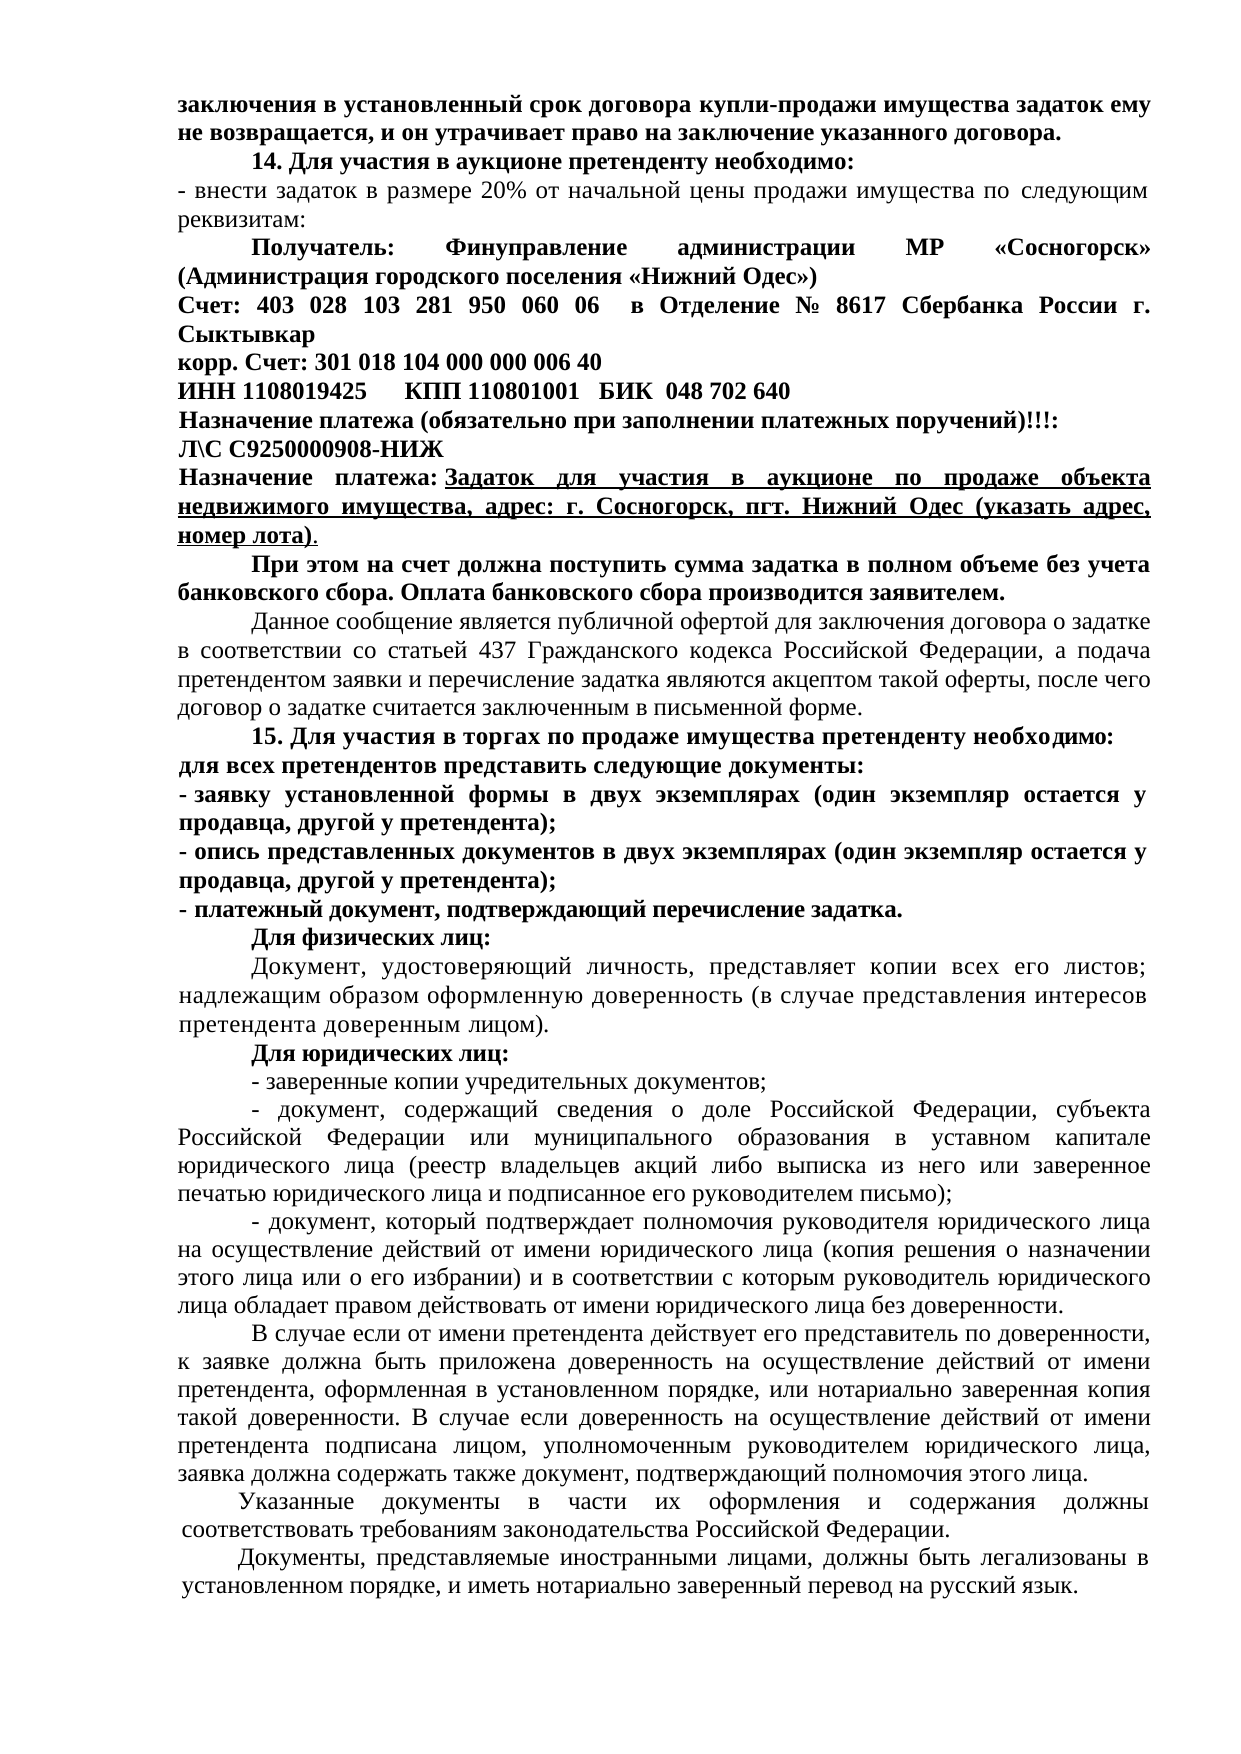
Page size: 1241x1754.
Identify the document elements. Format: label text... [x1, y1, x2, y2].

text для всех претендентов представить следующие документы: [179, 750, 1148, 779]
text Счет: 403 028 103 281 950 060 06 в Отделение № 8617 Сбербанка России г. Сыктывкар [177, 290, 1152, 347]
text Для юридических лиц: [179, 1038, 1148, 1067]
text Получатель: Финуправление администрации МР «Сосногорск» (Администрация городского поселения «Нижний Одес») [177, 232, 1152, 290]
list опись представленных документов в двух экземплярах (один экземпляр остается у продавца, другой у претендента); [179, 836, 1148, 894]
text Л\С С9250000908-НИЖ [177, 434, 1152, 462]
text - заверенные копии учредительных документов; [177, 1067, 1152, 1095]
text - документ, который подтверждает полномочия руководителя юридического лица на осуществление действий от имени юридического лица (копия решения о назначении этого лица или о его избрании) и в соответствии с которым руководитель юридического лица обладает правом действовать от имени юридического лица без доверенности. [177, 1207, 1152, 1319]
text 15. Для участия в торгах по продаже имущества претенденту необходимо: [179, 721, 1148, 750]
text - документ, содержащий сведения о доле Российской Федерации, субъекта Российской Федерации или муниципального образования в уставном капитале юридического лица (реестр владельцев акций либо выписка из него или заверенное печатью юридического лица и подписанное его руководителем письмо); [177, 1095, 1152, 1207]
text Назначение платежа: Задаток для участия в аукционе по продаже объекта недвижимого имущества, адрес: г. Сосногорск, пгт. Нижний Одес (указать адрес, номер лота). [177, 462, 1152, 549]
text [177, 89, 1152, 146]
text Назначение платежа (обязательно при заполнении платежных поручений)!!!: [177, 405, 1152, 434]
text Указанные документы в части их оформления и содержания должны соответствовать требованиям законодательства Российской Федерации. [181, 1487, 1149, 1543]
list заявку установленной формы в двух экземплярах (один экземпляр остается у продавца, другой у претендента); [179, 779, 1148, 836]
text При этом на счет должна поступить сумма задатка в полном объеме без учета банковского сбора. Оплата банковского сбора производится заявителем. [177, 549, 1152, 606]
text Документы, представляемые иностранными лицами, должны быть легализованы в установленном порядке, и иметь нотариально заверенный перевод на русский язык. [181, 1543, 1149, 1599]
text корр. Счет: 301 018 104 000 000 006 40 [177, 347, 1152, 376]
text Документ, удостоверяющий личность, представляет копии всех его листов; надлежащим образом оформленную доверенность (в случае представления интересов претендента доверенным лицом). [179, 951, 1148, 1037]
text Для физических лиц: [179, 922, 1148, 951]
text В случае если от имени претендента действует его представитель по доверенности, к заявке должна быть приложена доверенность на осуществление действий от имени претендента, оформленная в установленном порядке, или нотариально заверенная копия такой доверенности. В случае если доверенность на осуществление действий от имени претендента подписана лицом, уполномоченным руководителем юридического лица, заявка должна содержать также документ, подтверждающий полномочия этого лица. [177, 1319, 1152, 1487]
text 14. Для участия в аукционе претенденту необходимо: [177, 146, 1152, 175]
text - внести задаток в размере 20% от начальной цены продажи имущества по следующим реквизитам: [177, 175, 1148, 232]
text ИНН 1108019425 КПП 110801001 БИК 048 702 640 [177, 376, 1152, 405]
text - платежный документ, подтверждающий перечисление задатка. [179, 894, 1148, 922]
text Данное сообщение является публичной офертой для заключения договора о задатке в соответствии со статьей 437 Гражданского кодекса Российской Федерации, а подача претендентом заявки и перечисление задатка являются акцептом такой оферты, после чего договор о задатке считается заключенным в письменной форме. [177, 606, 1152, 721]
